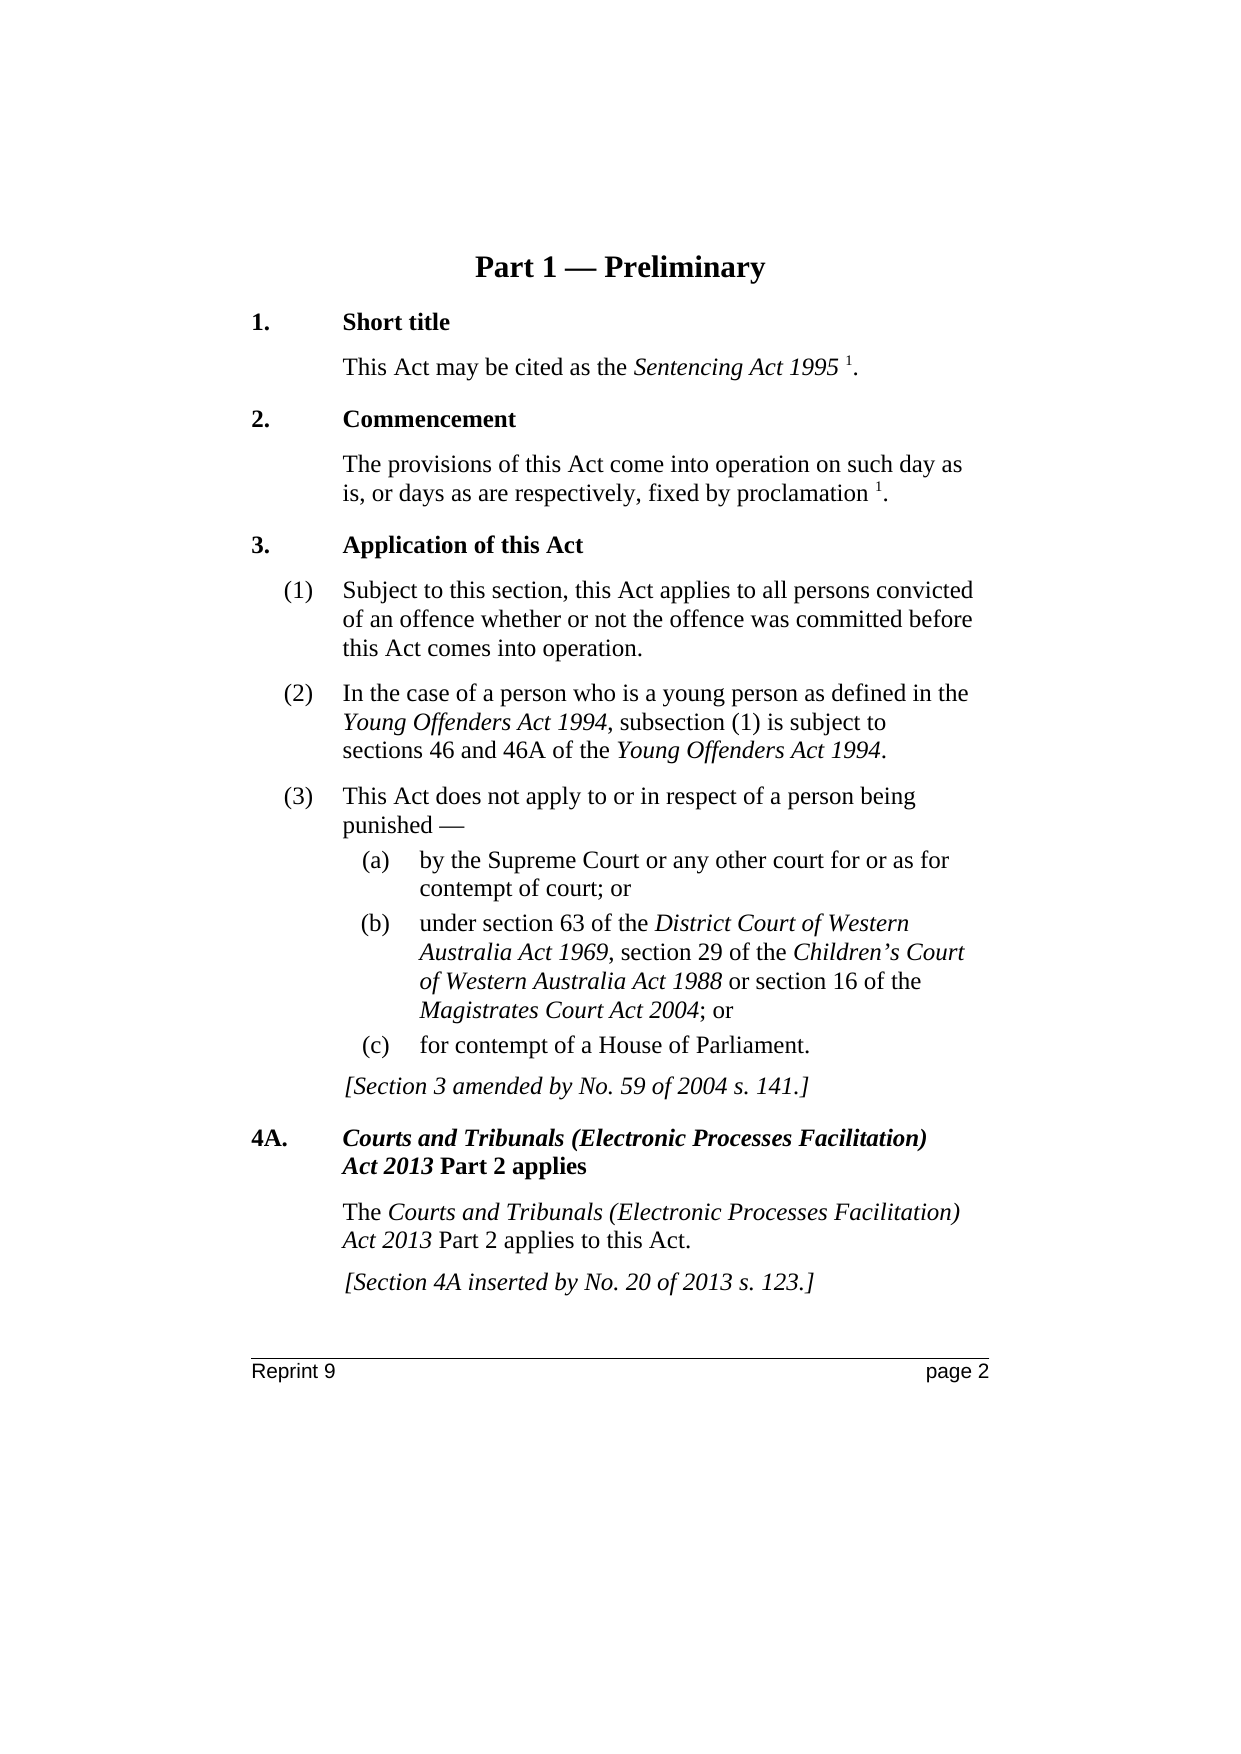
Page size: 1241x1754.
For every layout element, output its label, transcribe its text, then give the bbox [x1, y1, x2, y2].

subtitle 2. Commencement [251, 404, 989, 433]
text The provisions of this Act come into operation on such day as is, or days as are respectively, fixed by proclamation 1. [251, 449, 989, 507]
subtitle Part 1 — Preliminary [251, 248, 989, 284]
text [Section 3 amended by No. 59 of 2004 s. 141.] [251, 1071, 989, 1100]
text (a) by the Supreme Court or any other court for or as for contempt of court; or [251, 845, 989, 902]
text (2) In the case of a person who is a young person as defined in the Young Offenders Act 1994, subsection (1) is subject to sections 46 and 46A of the Young Offenders Act 1994. [251, 678, 989, 764]
text (3) This Act does not apply to or in respect of a person being punished — [251, 781, 989, 838]
text The Courts and Tribunals (Electronic Processes Facilitation) Act 2013 Part 2 applies to this Act. [251, 1197, 989, 1254]
text (b) under section 63 of the District Court of Western Australia Act 1969, section 29 of the Children’s Court of Western Australia Act 1988 or section 16 of the Magistrates Court Act 2004; or [251, 908, 989, 1023]
subtitle 3. Application of this Act [251, 530, 989, 558]
subtitle 4A. Courts and Tribunals (Electronic Processes Facilitation) Act 2013 Part 2 applies [251, 1123, 989, 1180]
text (1) Subject to this section, this Act applies to all persons convicted of an offence whether or not the offence was committed before this Act comes into operation. [251, 575, 989, 661]
text This Act may be cited as the Sentencing Act 1995 1. [251, 352, 989, 381]
subtitle 1. Short title [251, 307, 989, 336]
text [Section 4A inserted by No. 20 of 2013 s. 123.] [251, 1267, 989, 1296]
text (c) for contempt of a House of Parliament. [251, 1030, 989, 1058]
